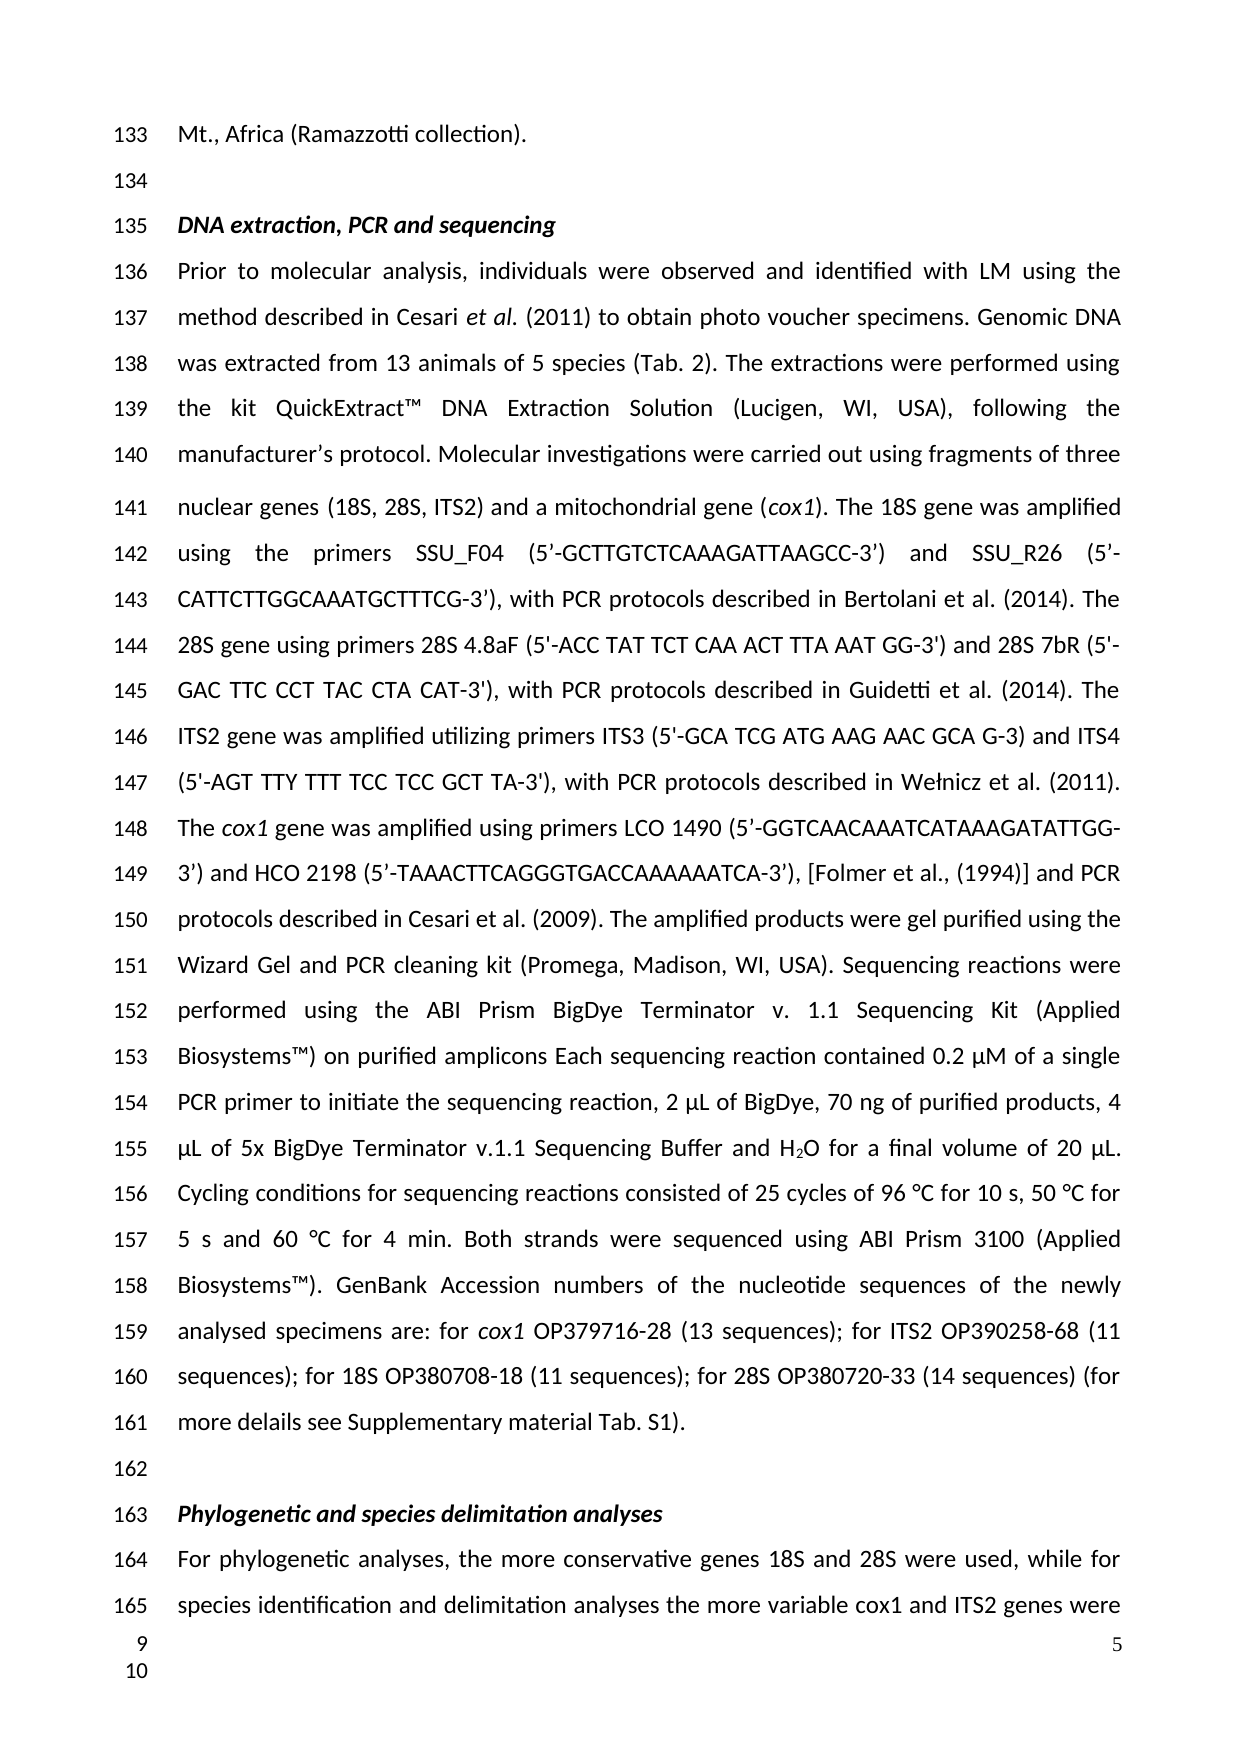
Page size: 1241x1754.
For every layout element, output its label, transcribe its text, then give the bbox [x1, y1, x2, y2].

text Prior to molecular analysis, individuals were observed and identified with LM using the method described in Cesari et al. (2011) to obtain photo voucher specimens. Genomic DNA was extracted from 13 animals of 5 species (Tab. 2). The extractions were performed using the kit QuickExtract™ DNA Extraction Solution (Lucigen, WI, USA), following the manufacturer’s protocol. Molecular investigations were carried out using fragments of three nuclear genes (18S, 28S, ITS2) and a mitochondrial gene (cox1). The 18S gene was amplified using the primers SSU_F04 (5’-GCTTGTCTCAAAGATTAAGCC-3’) and SSU_R26 (5’-CATTCTTGGCAAATGCTTTCG-3’), with PCR protocols described in Bertolani et al. (2014). The 28S gene using primers 28S 4.8aF (5'-ACC TAT TCT CAA ACT TTA AAT GG-3') and 28S 7bR (5'-GAC TTC CCT TAC CTA CAT-3'), with PCR protocols described in Guidetti et al. (2014). The ITS2 gene was amplified utilizing primers ITS3 (5'-GCA TCG ATG AAG AAC GCA G-3) and ITS4 (5'-AGT TTY TTT TCC TCC GCT TA-3'), with PCR protocols described in Wełnicz et al. (2011). The cox1 gene was amplified using primers LCO 1490 (5’-GGTCAACAAATCATAAAGATATTGG-3’) and HCO 2198 (5’-TAAACTTCAGGGTGACCAAAAAATCA-3’), [Folmer et al., (1994)] and PCR protocols described in Cesari et al. (2009). The amplified products were gel purified using the Wizard Gel and PCR cleaning kit (Promega, Madison, WI, USA). Sequencing reactions were performed using the ABI Prism BigDye Terminator v. 1.1 Sequencing Kit (Applied Biosystems™) on purified amplicons Each sequencing reaction contained 0.2 μM of a single PCR primer to initiate the sequencing reaction, 2 μL of BigDye, 70 ng of purified products, 4 μL of 5x BigDye Terminator v.1.1 Sequencing Buffer and H2O for a final volume of 20 μL. Cycling conditions for sequencing reactions consisted of 25 cycles of 96 °C for 10 s, 50 °C for 5 s and 60 °C for 4 min. Both strands were sequenced using ABI Prism 3100 (Applied Biosystems™). GenBank Accession numbers of the nucleotide sequences of the newly analysed specimens are: for cox1 OP379716-28 (13 sequences); for ITS2 OP390258-68 (11 sequences); for 18S OP380708-18 (11 sequences); for 28S OP380720-33 (14 sequences) (for more delails see Supplementary material Tab. S1). [177, 255, 1122, 1437]
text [177, 1543, 1122, 1620]
text Phylogenetic and species delimitation analyses [177, 1498, 1122, 1528]
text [177, 118, 1122, 149]
text DNA extraction, PCR and sequencing [177, 209, 1122, 240]
